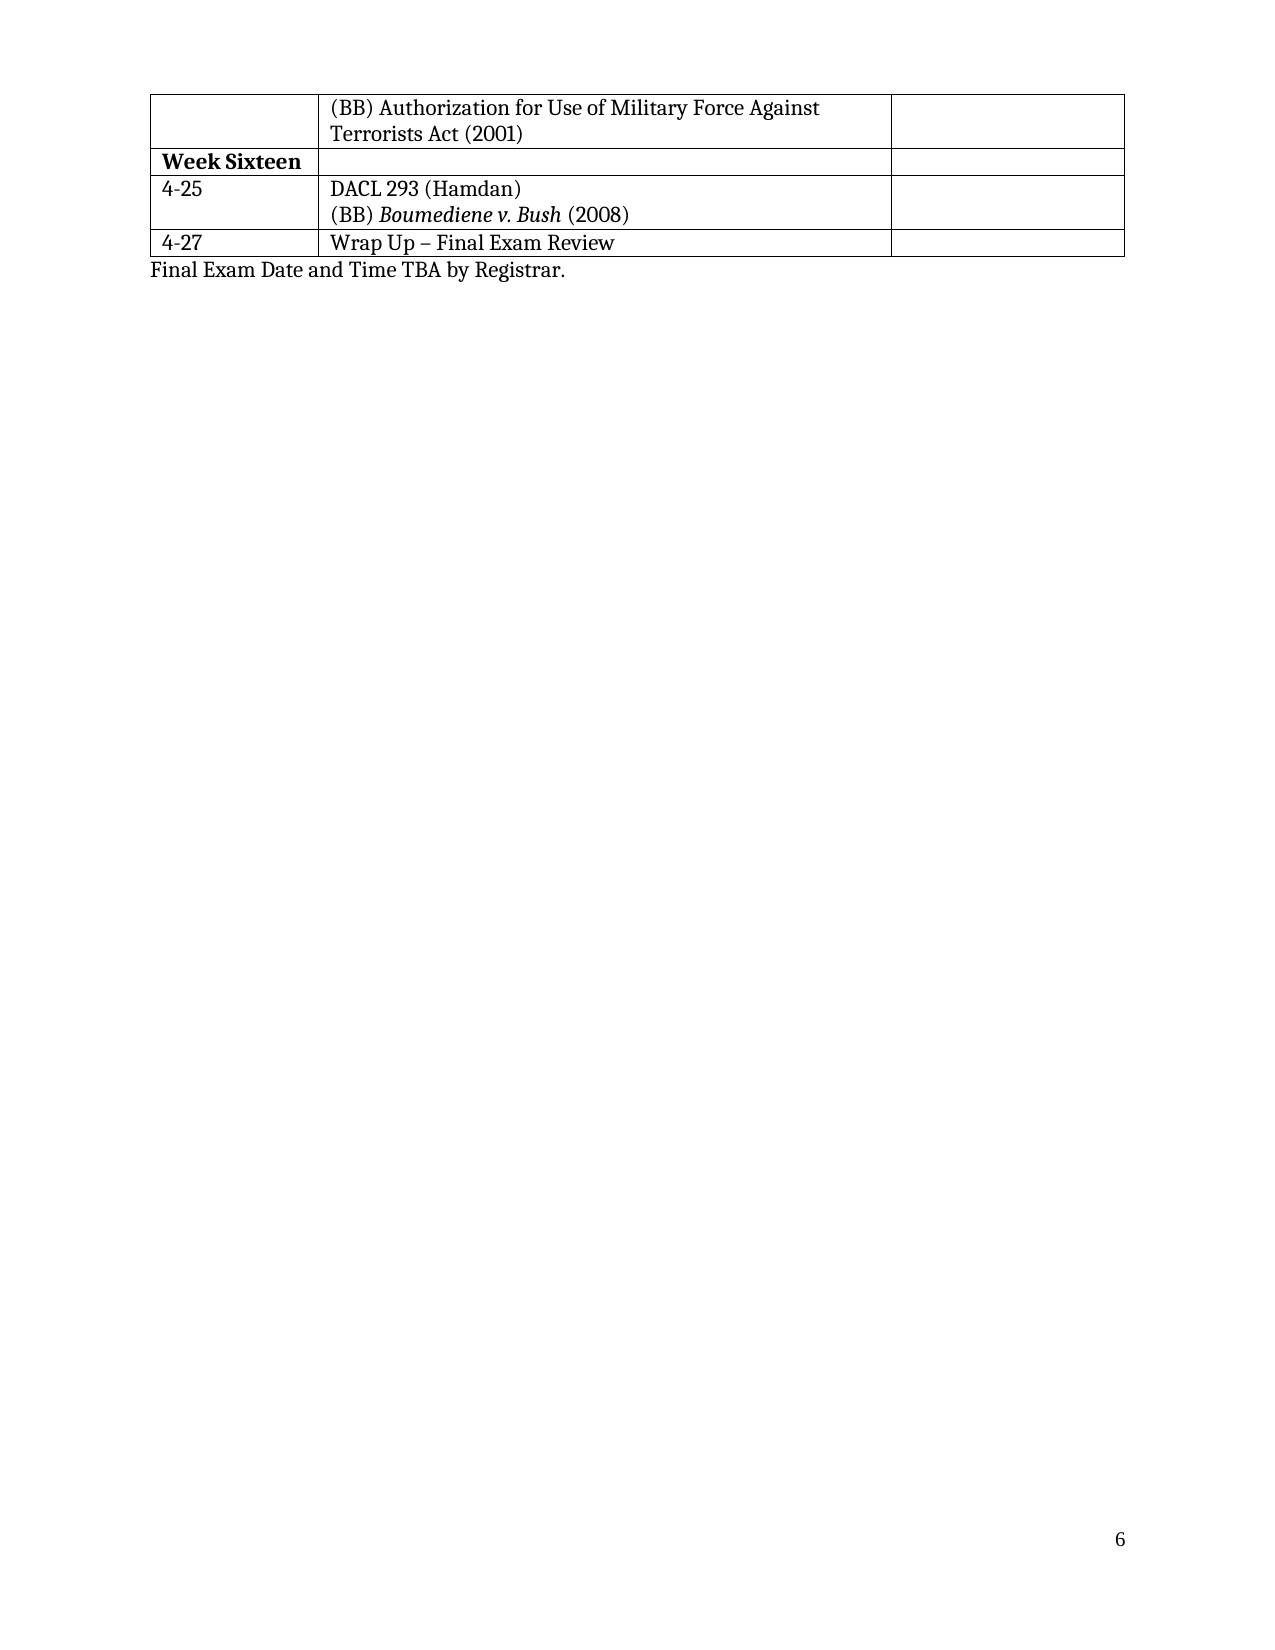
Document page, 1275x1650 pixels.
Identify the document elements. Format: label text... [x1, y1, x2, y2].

table_cell Week Sixteen [151, 149, 318, 175]
table_cell [892, 95, 1124, 147]
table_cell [319, 95, 891, 147]
text Final Exam Date and Time TBA by Registrar. [150, 257, 1125, 283]
table_cell DACL 293 (Hamdan) (BB) Boumediene v. Bush (2008) [319, 176, 891, 229]
table_cell 4-27 [151, 230, 318, 256]
table_cell 4-25 [151, 176, 318, 229]
table_cell [892, 230, 1124, 256]
table_cell [319, 149, 891, 175]
table_cell [892, 149, 1124, 175]
table_cell 4-20 [151, 95, 318, 147]
table_cell Wrap Up – Final Exam Review [319, 230, 891, 256]
table_cell [892, 176, 1124, 229]
